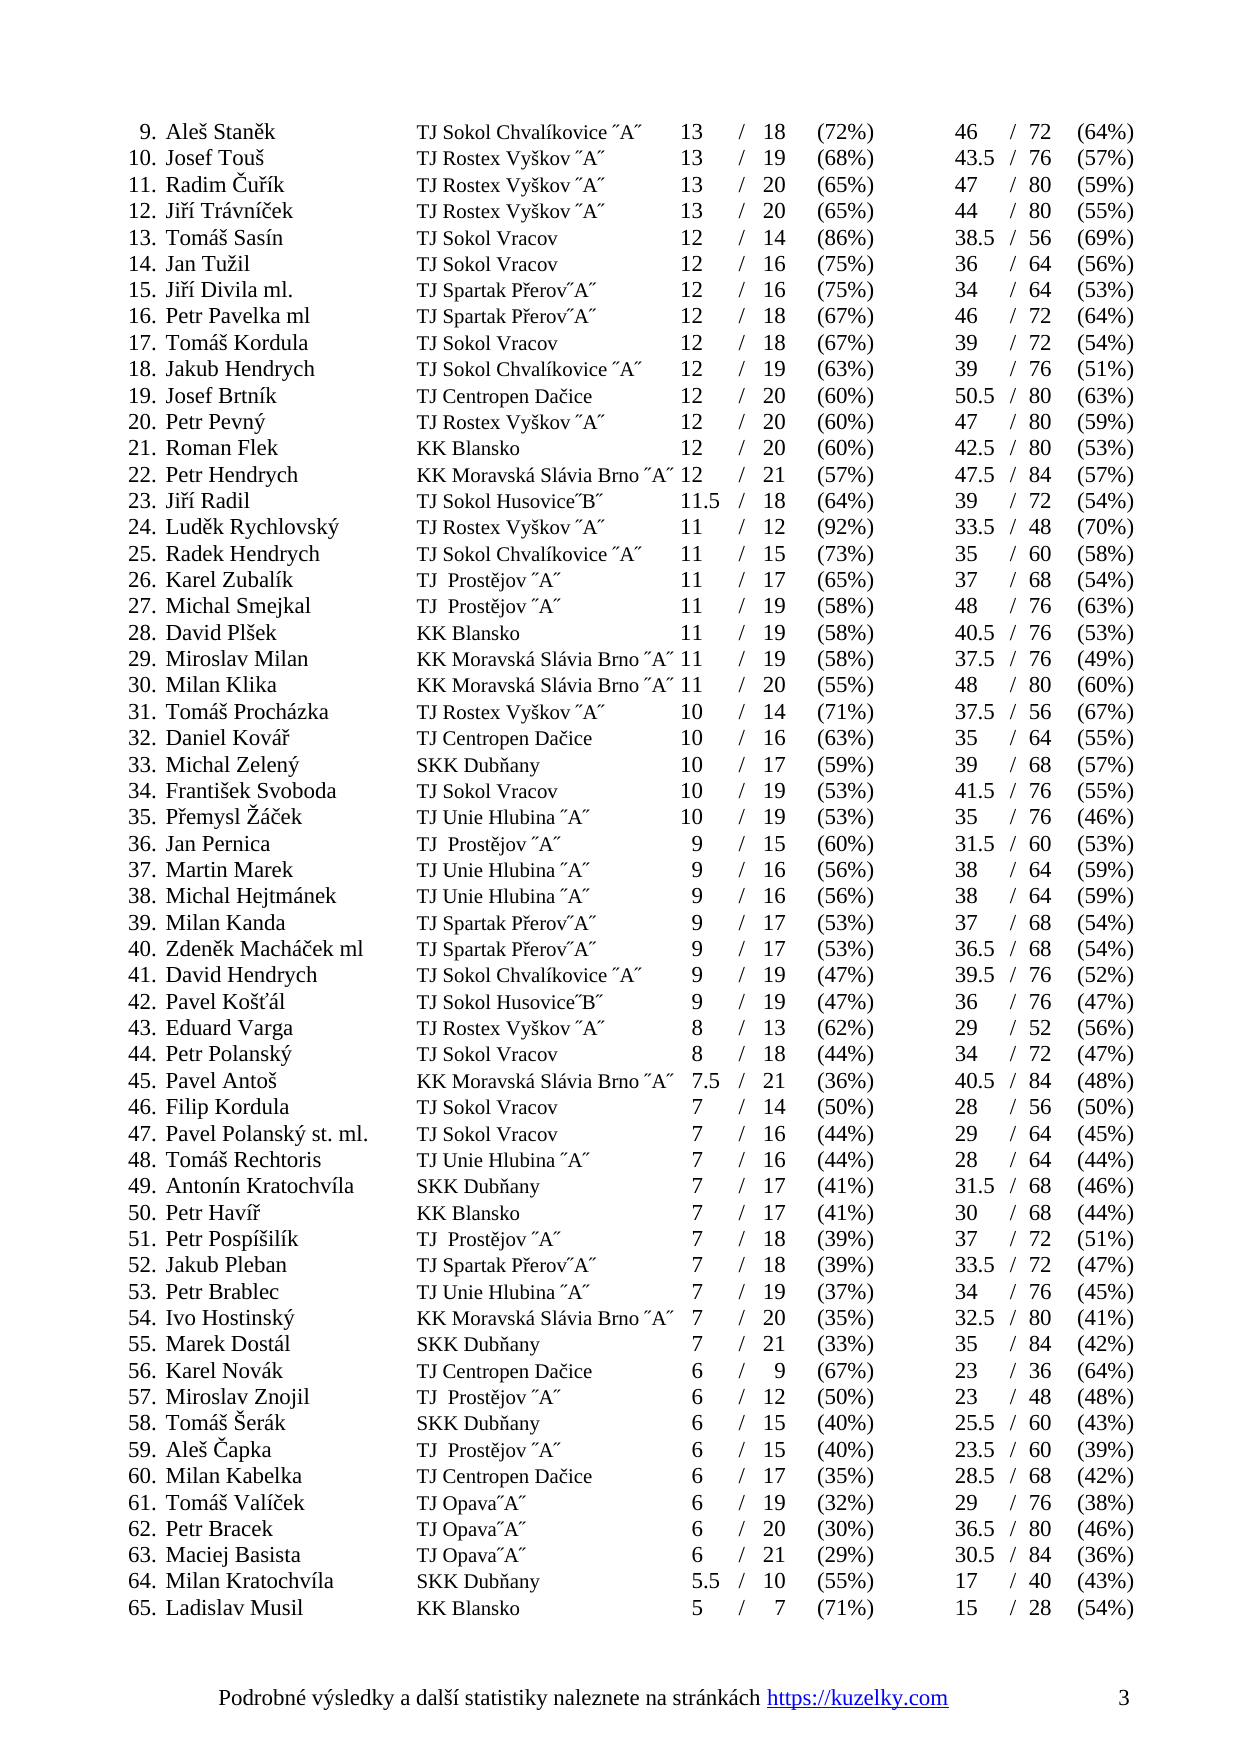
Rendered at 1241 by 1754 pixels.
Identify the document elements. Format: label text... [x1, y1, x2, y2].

text 44. Petr Polanský TJ Sokol Vracov 8 / 18 (44%) 34 / 72 (47%) [106, 1041, 1134, 1067]
text 37. Martin Marek TJ Unie Hlubina ˝A˝ 9 / 16 (56%) 38 / 64 (59%) [106, 856, 1134, 882]
text 30. Milan Klika KK Moravská Slávia Brno ˝A˝ 11 / 20 (55%) 48 / 80 (60%) [106, 672, 1134, 698]
text 25. Radek Hendrych TJ Sokol Chvalíkovice ˝A˝ 11 / 15 (73%) 35 / 60 (58%) [106, 540, 1134, 566]
text 16. Petr Pavelka ml TJ Spartak Přerov˝A˝ 12 / 18 (67%) 46 / 72 (64%) [106, 303, 1134, 329]
text 46. Filip Kordula TJ Sokol Vracov 7 / 14 (50%) 28 / 56 (50%) [106, 1093, 1134, 1119]
text 42. Pavel Košťál TJ Sokol Husovice˝B˝ 9 / 19 (47%) 36 / 76 (47%) [106, 988, 1134, 1014]
text 32. Daniel Kovář TJ Centropen Dačice 10 / 16 (63%) 35 / 64 (55%) [106, 724, 1134, 751]
text 23. Jiří Radil TJ Sokol Husovice˝B˝ 11.5 / 18 (64%) 39 / 72 (54%) [106, 487, 1134, 513]
text 41. David Hendrych TJ Sokol Chvalíkovice ˝A˝ 9 / 19 (47%) 39.5 / 76 (52%) [106, 961, 1134, 988]
text 45. Pavel Antoš KK Moravská Slávia Brno ˝A˝ 7.5 / 21 (36%) 40.5 / 84 (48%) [106, 1067, 1134, 1093]
text 40. Zdeněk Macháček ml TJ Spartak Přerov˝A˝ 9 / 17 (53%) 36.5 / 68 (54%) [106, 935, 1134, 961]
text 15. Jiří Divila ml. TJ Spartak Přerov˝A˝ 12 / 16 (75%) 34 / 64 (53%) [106, 276, 1134, 303]
text 62. Petr Bracek TJ Opava˝A˝ 6 / 20 (30%) 36.5 / 80 (46%) [106, 1515, 1134, 1541]
text 51. Petr Pospíšilík TJ Prostějov ˝A˝ 7 / 18 (39%) 37 / 72 (51%) [106, 1225, 1134, 1251]
text 50. Petr Havíř KK Blansko 7 / 17 (41%) 30 / 68 (44%) [106, 1199, 1134, 1225]
text 14. Jan Tužil TJ Sokol Vracov 12 / 16 (75%) 36 / 64 (56%) [106, 250, 1134, 276]
text 39. Milan Kanda TJ Spartak Přerov˝A˝ 9 / 17 (53%) 37 / 68 (54%) [106, 909, 1134, 935]
text 19. Josef Brtník TJ Centropen Dačice 12 / 20 (60%) 50.5 / 80 (63%) [106, 382, 1134, 408]
text 9. Aleš Staněk TJ Sokol Chvalíkovice ˝A˝ 13 / 18 (72%) 46 / 72 (64%) [106, 118, 1134, 144]
text 10. Josef Touš TJ Rostex Vyškov ˝A˝ 13 / 19 (68%) 43.5 / 76 (57%) [106, 144, 1134, 171]
text 48. Tomáš Rechtoris TJ Unie Hlubina ˝A˝ 7 / 16 (44%) 28 / 64 (44%) [106, 1146, 1134, 1172]
text 54. Ivo Hostinský KK Moravská Slávia Brno ˝A˝ 7 / 20 (35%) 32.5 / 80 (41%) [106, 1304, 1134, 1330]
text 58. Tomáš Šerák SKK Dubňany 6 / 15 (40%) 25.5 / 60 (43%) [106, 1409, 1134, 1436]
text 12. Jiří Trávníček TJ Rostex Vyškov ˝A˝ 13 / 20 (65%) 44 / 80 (55%) [106, 197, 1134, 223]
text 29. Miroslav Milan KK Moravská Slávia Brno ˝A˝ 11 / 19 (58%) 37.5 / 76 (49%) [106, 645, 1134, 672]
text 49. Antonín Kratochvíla SKK Dubňany 7 / 17 (41%) 31.5 / 68 (46%) [106, 1172, 1134, 1199]
text 17. Tomáš Kordula TJ Sokol Vracov 12 / 18 (67%) 39 / 72 (54%) [106, 329, 1134, 355]
text 20. Petr Pevný TJ Rostex Vyškov ˝A˝ 12 / 20 (60%) 47 / 80 (59%) [106, 408, 1134, 434]
text 34. František Svoboda TJ Sokol Vracov 10 / 19 (53%) 41.5 / 76 (55%) [106, 777, 1134, 803]
text 35. Přemysl Žáček TJ Unie Hlubina ˝A˝ 10 / 19 (53%) 35 / 76 (46%) [106, 803, 1134, 830]
text 18. Jakub Hendrych TJ Sokol Chvalíkovice ˝A˝ 12 / 19 (63%) 39 / 76 (51%) [106, 355, 1134, 382]
text 22. Petr Hendrych KK Moravská Slávia Brno ˝A˝ 12 / 21 (57%) 47.5 / 84 (57%) [106, 461, 1134, 487]
text 47. Pavel Polanský st. ml. TJ Sokol Vracov 7 / 16 (44%) 29 / 64 (45%) [106, 1119, 1134, 1146]
text 38. Michal Hejtmánek TJ Unie Hlubina ˝A˝ 9 / 16 (56%) 38 / 64 (59%) [106, 882, 1134, 909]
text 11. Radim Čuřík TJ Rostex Vyškov ˝A˝ 13 / 20 (65%) 47 / 80 (59%) [106, 171, 1134, 197]
text 24. Luděk Rychlovský TJ Rostex Vyškov ˝A˝ 11 / 12 (92%) 33.5 / 48 (70%) [106, 513, 1134, 540]
text 36. Jan Pernica TJ Prostějov ˝A˝ 9 / 15 (60%) 31.5 / 60 (53%) [106, 830, 1134, 856]
text 60. Milan Kabelka TJ Centropen Dačice 6 / 17 (35%) 28.5 / 68 (42%) [106, 1462, 1134, 1488]
text 63. Maciej Basista TJ Opava˝A˝ 6 / 21 (29%) 30.5 / 84 (36%) [106, 1541, 1134, 1568]
text 13. Tomáš Sasín TJ Sokol Vracov 12 / 14 (86%) 38.5 / 56 (69%) [106, 223, 1134, 250]
text 28. David Plšek KK Blansko 11 / 19 (58%) 40.5 / 76 (53%) [106, 619, 1134, 645]
text 59. Aleš Čapka TJ Prostějov ˝A˝ 6 / 15 (40%) 23.5 / 60 (39%) [106, 1436, 1134, 1462]
text 33. Michal Zelený SKK Dubňany 10 / 17 (59%) 39 / 68 (57%) [106, 751, 1134, 777]
text 65. Ladislav Musil KK Blansko 5 / 7 (71%) 15 / 28 (54%) [106, 1594, 1134, 1620]
text 43. Eduard Varga TJ Rostex Vyškov ˝A˝ 8 / 13 (62%) 29 / 52 (56%) [106, 1014, 1134, 1041]
text 56. Karel Novák TJ Centropen Dačice 6 / 9 (67%) 23 / 36 (64%) [106, 1357, 1134, 1383]
text 52. Jakub Pleban TJ Spartak Přerov˝A˝ 7 / 18 (39%) 33.5 / 72 (47%) [106, 1251, 1134, 1278]
text 53. Petr Brablec TJ Unie Hlubina ˝A˝ 7 / 19 (37%) 34 / 76 (45%) [106, 1278, 1134, 1304]
text 21. Roman Flek KK Blansko 12 / 20 (60%) 42.5 / 80 (53%) [106, 434, 1134, 461]
text 26. Karel Zubalík TJ Prostějov ˝A˝ 11 / 17 (65%) 37 / 68 (54%) [106, 566, 1134, 592]
text 57. Miroslav Znojil TJ Prostějov ˝A˝ 6 / 12 (50%) 23 / 48 (48%) [106, 1383, 1134, 1409]
text 55. Marek Dostál SKK Dubňany 7 / 21 (33%) 35 / 84 (42%) [106, 1330, 1134, 1357]
text 27. Michal Smejkal TJ Prostějov ˝A˝ 11 / 19 (58%) 48 / 76 (63%) [106, 592, 1134, 619]
text 31. Tomáš Procházka TJ Rostex Vyškov ˝A˝ 10 / 14 (71%) 37.5 / 56 (67%) [106, 698, 1134, 724]
text 61. Tomáš Valíček TJ Opava˝A˝ 6 / 19 (32%) 29 / 76 (38%) [106, 1488, 1134, 1515]
text 64. Milan Kratochvíla SKK Dubňany 5.5 / 10 (55%) 17 / 40 (43%) [106, 1568, 1134, 1594]
